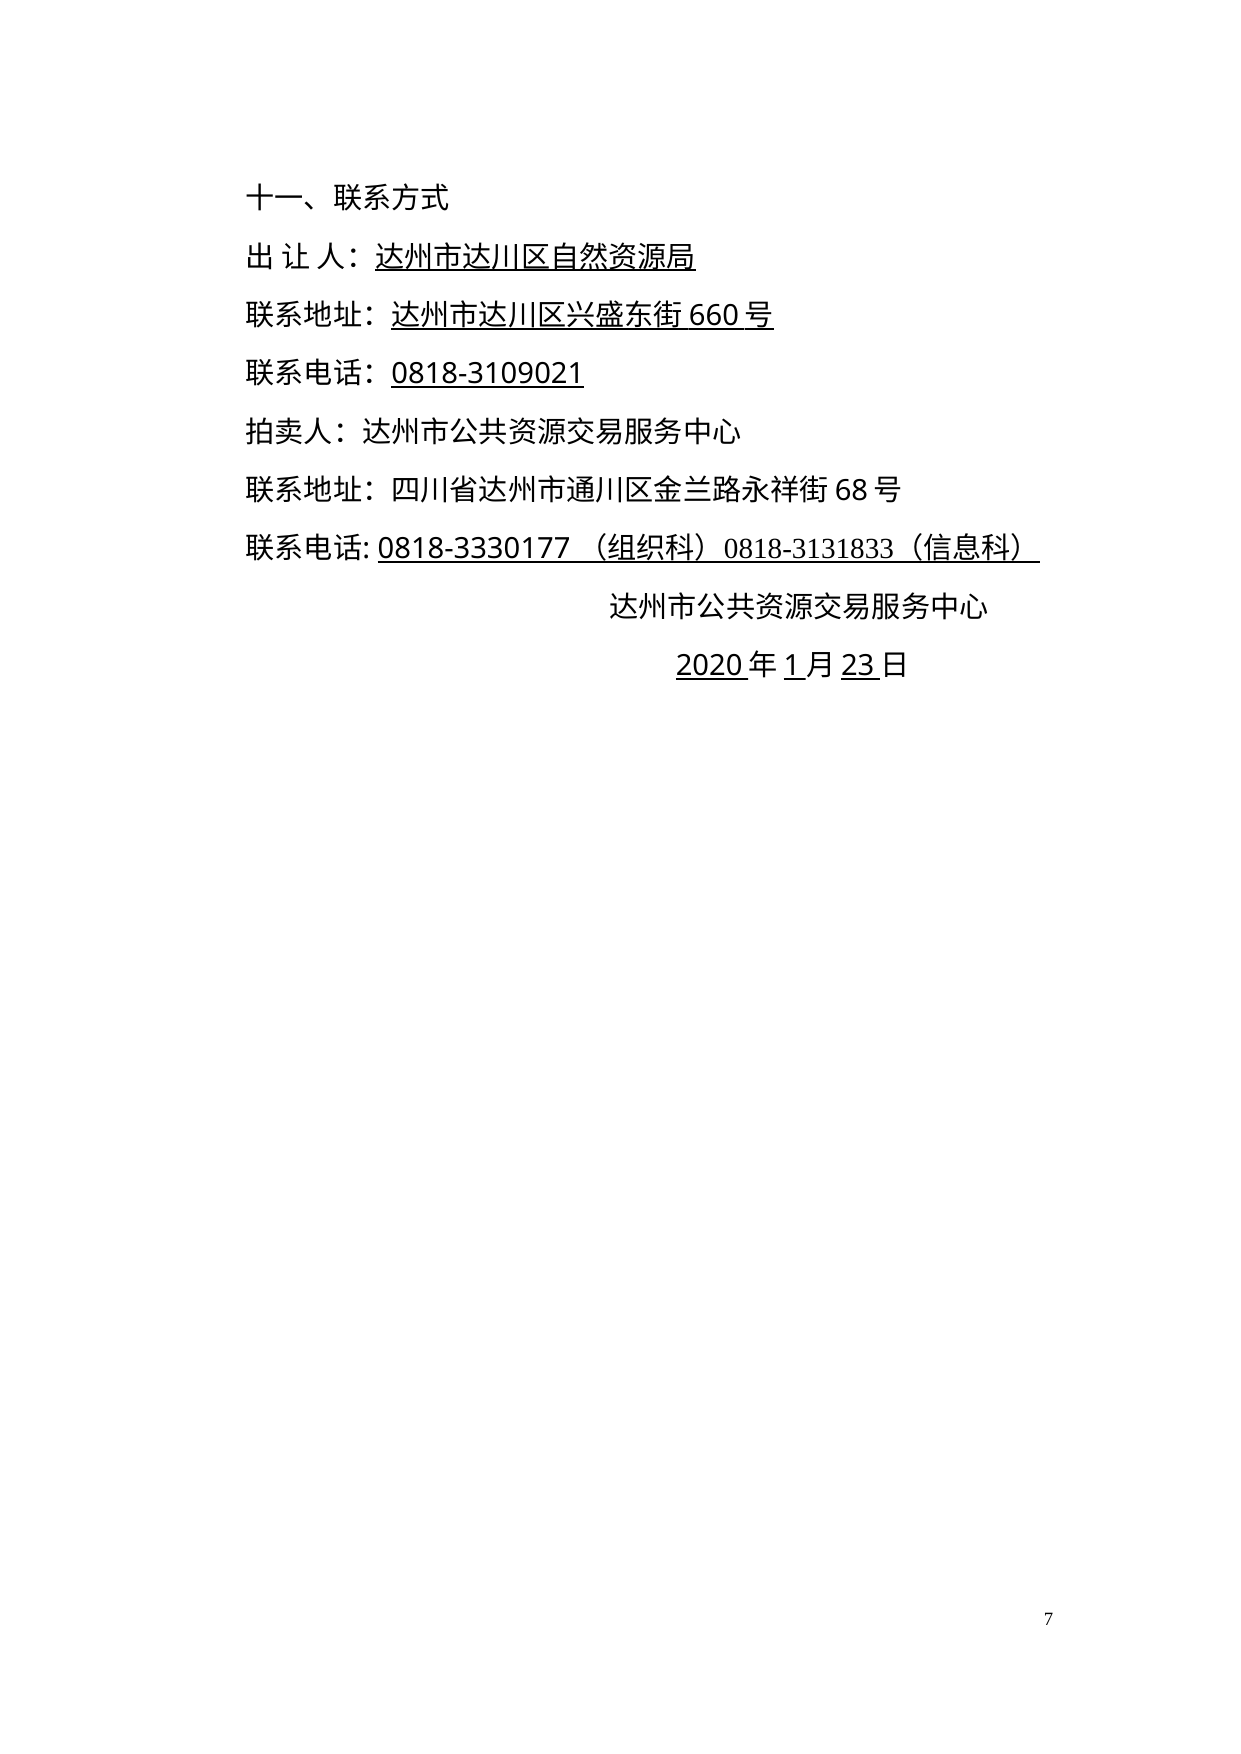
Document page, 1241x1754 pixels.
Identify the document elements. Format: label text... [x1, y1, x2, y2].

text 十一、联系方式 [187, 162, 1053, 220]
text 联系地址：达州市达川区兴盛东街660号 [187, 279, 1053, 337]
text 达州市公共资源交易服务中心 [187, 570, 988, 629]
text 联系地址：四川省达州市通川区金兰路永祥街68号 [187, 454, 1053, 512]
text 联系电话：0818-3109021 [245, 337, 1053, 395]
text 联系电话: 0818-3330177 （组织科）0818-3131833（信息科） [187, 512, 1053, 570]
text 2020年1月23日 [187, 629, 909, 687]
text 拍卖人：达州市公共资源交易服务中心 [245, 395, 1053, 454]
text 出 让 人：达州市达川区自然资源局 [187, 220, 1053, 279]
